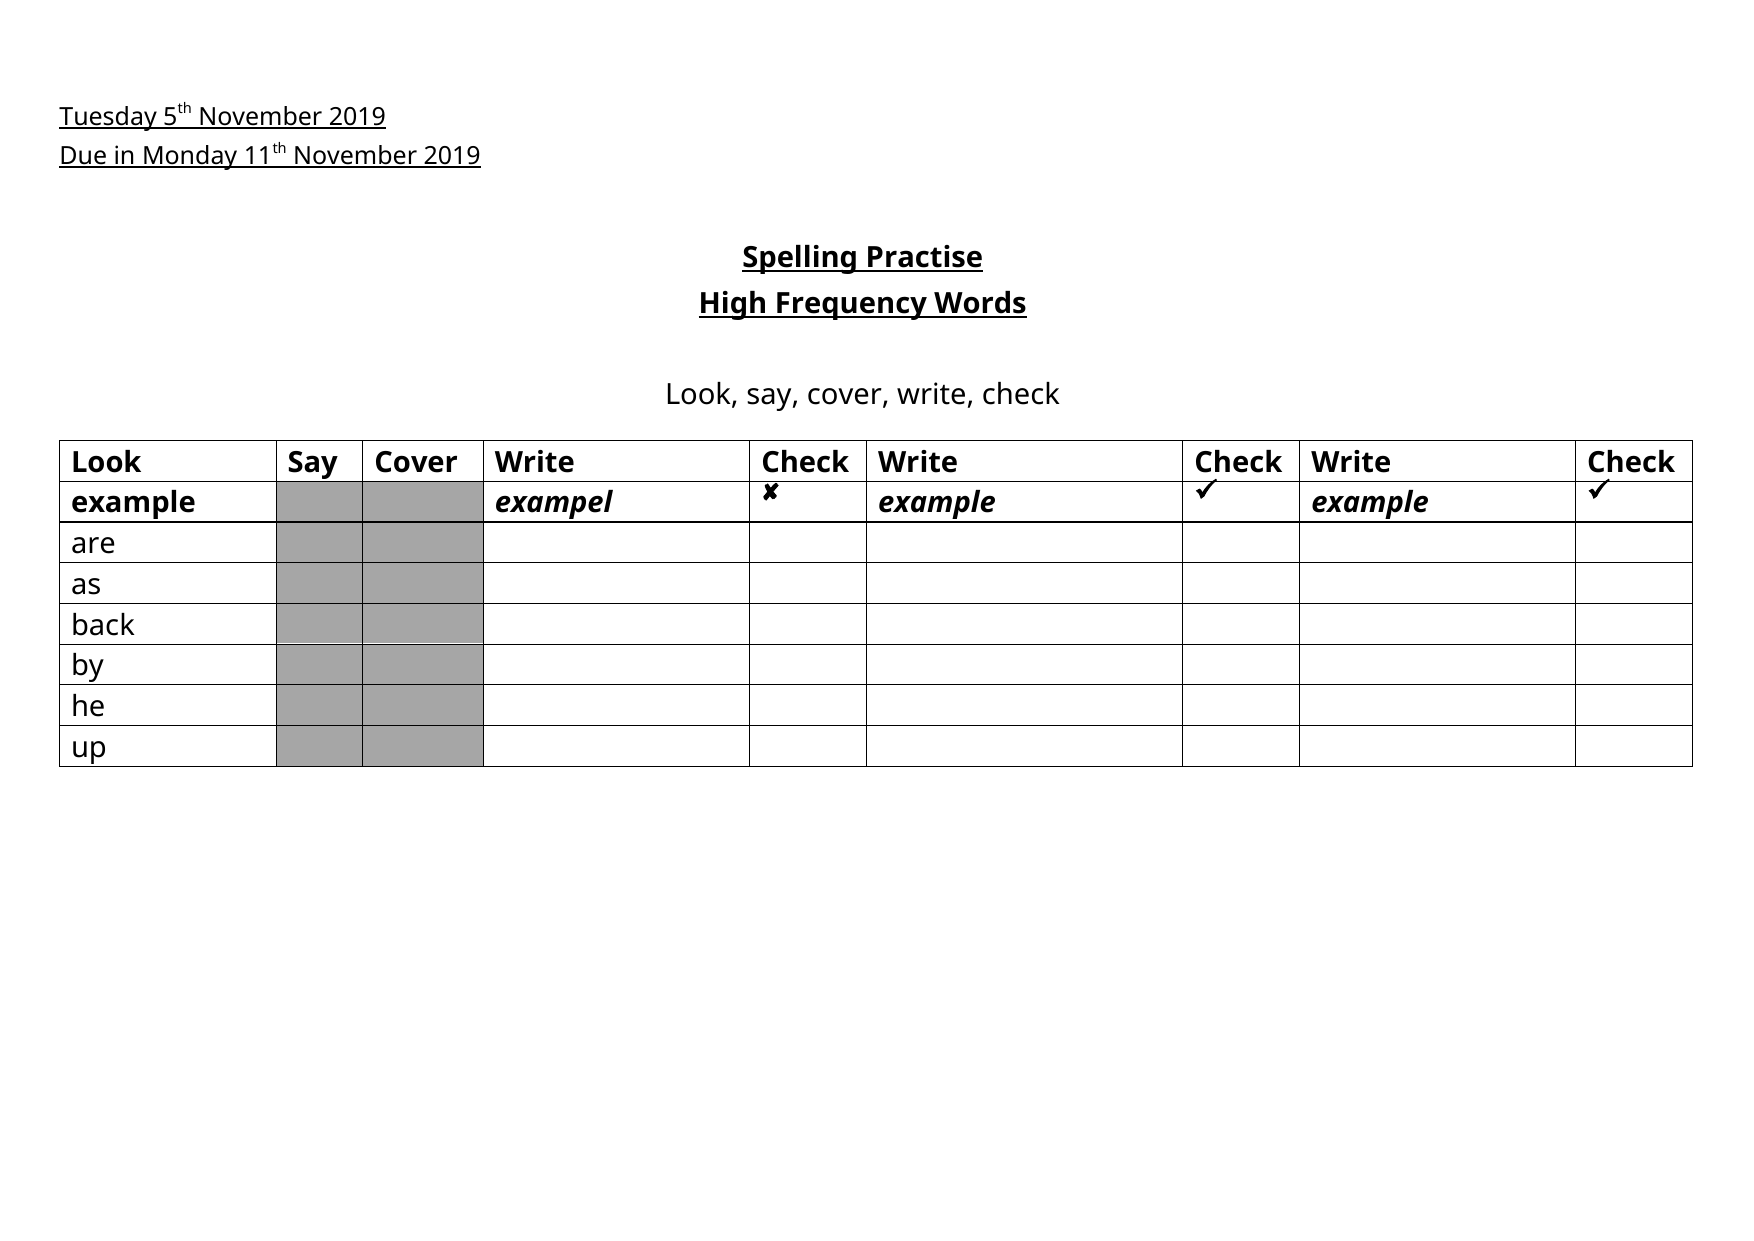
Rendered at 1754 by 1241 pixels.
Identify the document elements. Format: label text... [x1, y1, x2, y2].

table_cell [277, 604, 362, 643]
table_cell [277, 685, 362, 725]
table_cell [750, 685, 866, 725]
text Due in Monday 11th November 2019 [59, 137, 1666, 171]
table_cell he [60, 685, 276, 725]
table_cell [484, 523, 749, 562]
table_cell [1300, 726, 1575, 766]
table_cell [750, 482, 866, 521]
text Tuesday 5th November 2019 [59, 98, 1666, 132]
table_cell [1183, 726, 1299, 766]
table_header Say [277, 441, 362, 481]
table_cell [1576, 482, 1692, 521]
table_cell [363, 482, 483, 521]
text Look, say, cover, write, check [59, 373, 1666, 413]
table_cell [1183, 523, 1299, 562]
table_cell [363, 523, 483, 562]
table_header Look [60, 441, 276, 481]
table_cell [1300, 604, 1575, 643]
table_cell up [60, 726, 276, 766]
table_cell [750, 645, 866, 684]
table_cell [1183, 563, 1299, 603]
table_cell [750, 523, 866, 562]
table_cell [867, 523, 1182, 562]
table_cell [1576, 726, 1692, 766]
table_cell [363, 563, 483, 603]
table_cell [1576, 523, 1692, 562]
table_cell [1183, 482, 1299, 521]
table_cell [867, 726, 1182, 766]
table_cell are [60, 523, 276, 562]
table_cell [867, 604, 1182, 643]
text High Frequency Words [59, 282, 1666, 322]
table_cell [277, 645, 362, 684]
table_cell [277, 563, 362, 603]
table_cell [1183, 604, 1299, 643]
table_cell [277, 726, 362, 766]
table_cell [867, 563, 1182, 603]
table_header Cover [363, 441, 483, 481]
table_cell [1300, 685, 1575, 725]
table_cell example [1300, 482, 1575, 521]
table_cell [1576, 604, 1692, 643]
table_cell [484, 726, 749, 766]
table_cell back [60, 604, 276, 643]
table_cell example [867, 482, 1182, 521]
table_cell [750, 604, 866, 643]
table_cell [363, 645, 483, 684]
table_cell [1576, 563, 1692, 603]
table_cell as [60, 563, 276, 603]
table_cell [1300, 645, 1575, 684]
table_header Write [1300, 441, 1575, 481]
table_header Check [1576, 441, 1692, 481]
table_cell [1576, 685, 1692, 725]
table_cell [363, 685, 483, 725]
table_header Check [750, 441, 866, 481]
text Spelling Practise [59, 237, 1666, 276]
table_cell [1576, 645, 1692, 684]
table_cell [277, 523, 362, 562]
table_cell exampel [484, 482, 749, 521]
table_cell [484, 685, 749, 725]
table_cell [484, 563, 749, 603]
table_cell [867, 685, 1182, 725]
table_cell by [60, 645, 276, 684]
table_cell [484, 645, 749, 684]
table_cell [1300, 523, 1575, 562]
table_cell [1183, 645, 1299, 684]
table_cell [750, 726, 866, 766]
table_header Check [1183, 441, 1299, 481]
table_cell [1300, 563, 1575, 603]
table_header Write [484, 441, 749, 481]
table_cell [867, 645, 1182, 684]
table_cell example [60, 482, 276, 521]
table_header Write [867, 441, 1182, 481]
table_cell [277, 482, 362, 521]
table_cell [750, 563, 866, 603]
table_cell [363, 604, 483, 643]
table_cell [1183, 685, 1299, 725]
table_cell [484, 604, 749, 643]
table_cell [363, 726, 483, 766]
